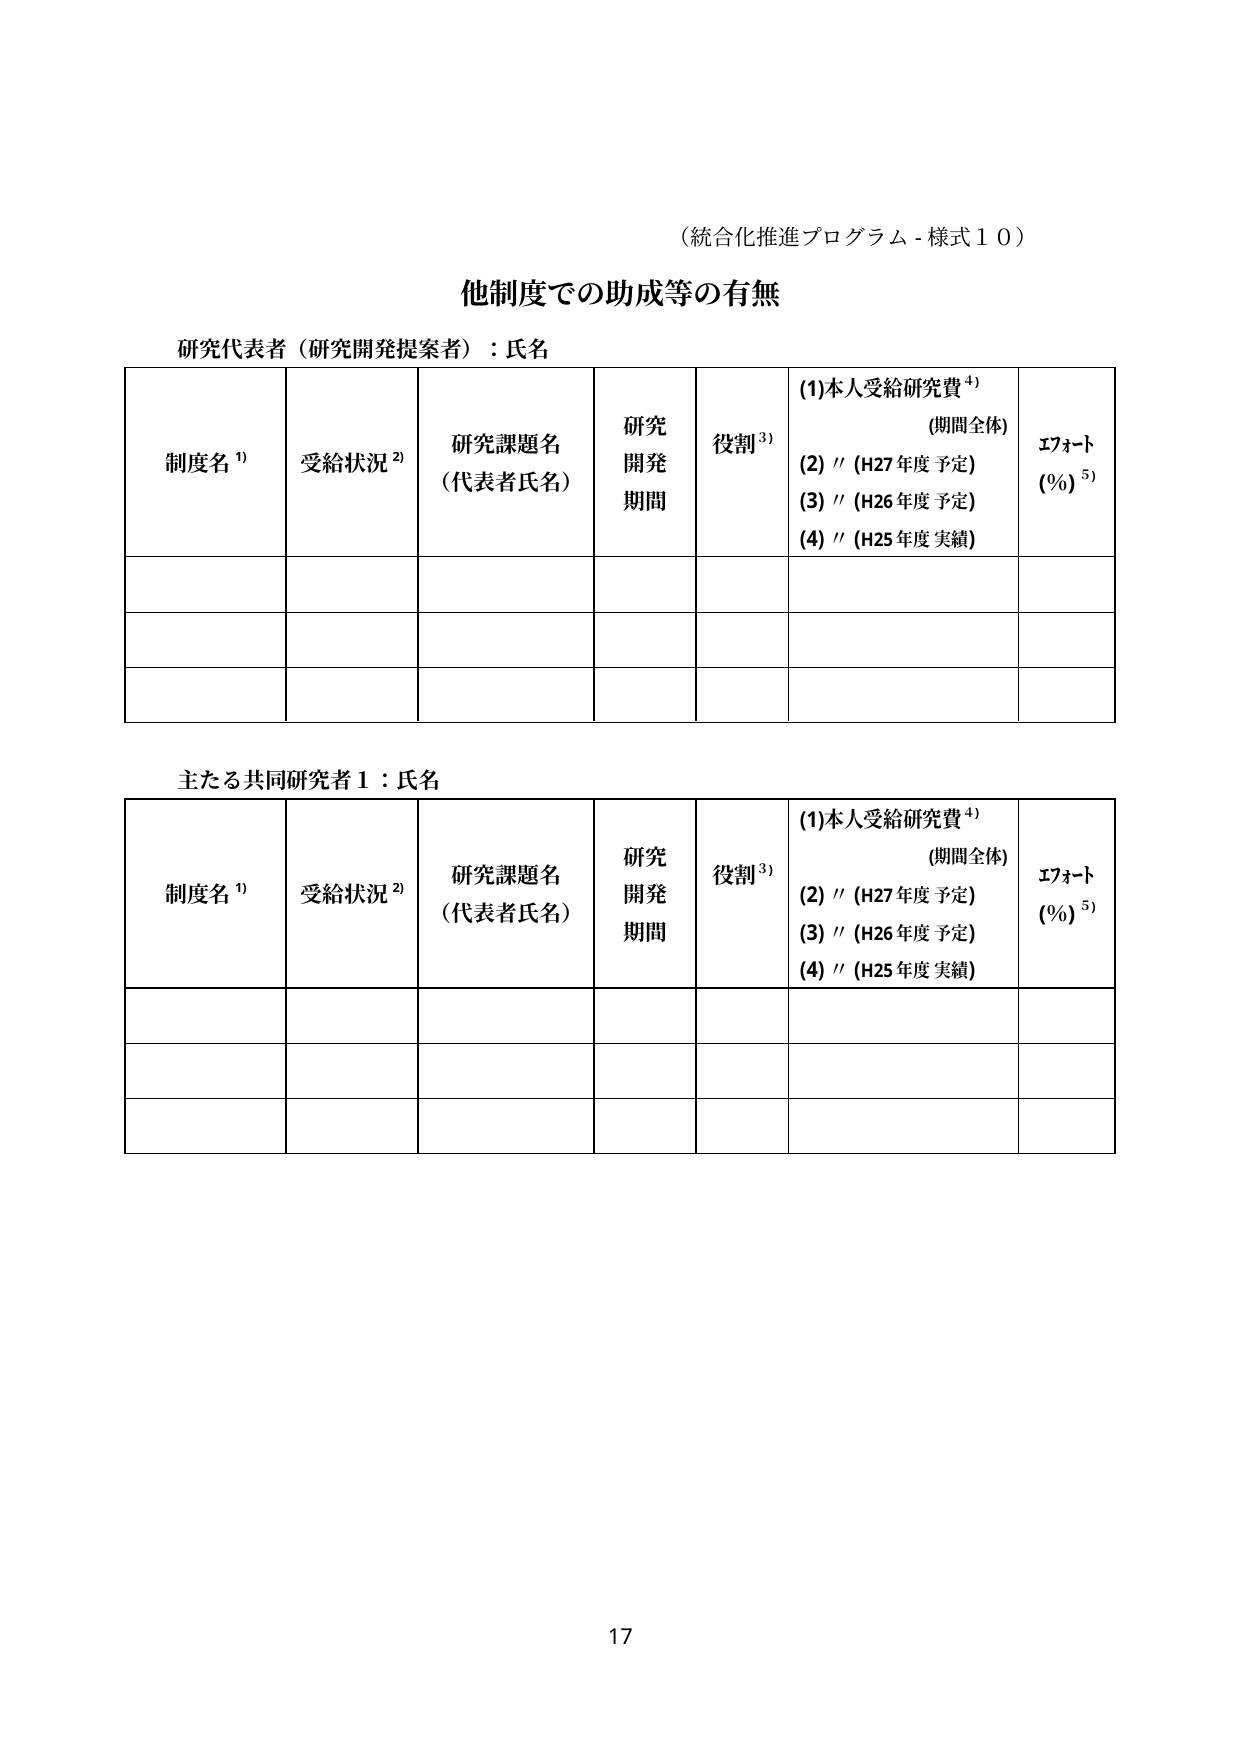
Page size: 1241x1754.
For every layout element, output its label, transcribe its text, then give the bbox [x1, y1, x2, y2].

table_header ｴﾌｫｰﾄ (％) ５) [1019, 800, 1114, 987]
table_cell [287, 668, 417, 721]
table_cell [595, 1099, 695, 1152]
table_header 研究課題名 （代表者氏名） [419, 368, 593, 556]
table_header 制度名1) [126, 368, 285, 556]
table_cell [595, 1044, 695, 1097]
table_cell [419, 557, 593, 611]
table_cell [697, 989, 788, 1042]
table_header 受給状況2) [287, 368, 417, 556]
table_header 研究 開発 期間 [595, 368, 695, 556]
table_cell [789, 557, 1018, 611]
table_cell [789, 613, 1018, 666]
table_cell [419, 668, 593, 721]
table_cell [789, 1099, 1018, 1152]
table_cell [419, 1099, 593, 1152]
text 主たる共同研究者１：氏名 [177, 760, 1063, 798]
table_header ｴﾌｫｰﾄ (％) ５) [1019, 368, 1114, 556]
table_header (1)本人受給研究費４) (期間全体) (2) 〃 (H27年度 予定) (3) 〃 (H26年度 予定) (4) 〃 (H25年度 実績) [789, 368, 1018, 556]
text （統合化推進プログラム - 様式１０） [177, 217, 1036, 254]
text 研究代表者（研究開発提案者）：氏名 [177, 329, 1063, 367]
table_cell [287, 557, 417, 611]
table_cell [697, 1044, 788, 1097]
table_header (1)本人受給研究費４) (期間全体) (2) 〃 (H27年度 予定) (3) 〃 (H26年度 予定) (4) 〃 (H25年度 実績) [789, 800, 1018, 987]
table_header 研究課題名 （代表者氏名） [419, 800, 593, 987]
table_cell [1019, 668, 1114, 721]
table_cell [789, 668, 1018, 721]
table_header 役割３) [697, 368, 788, 556]
table_cell [697, 1099, 788, 1152]
table_cell [287, 1099, 417, 1152]
table_header 研究 開発 期間 [595, 800, 695, 987]
table_cell [126, 557, 285, 611]
table_cell [126, 613, 285, 666]
table_cell [595, 668, 695, 721]
table_header 制度名1) [126, 800, 285, 987]
table_cell [789, 1044, 1018, 1097]
table_cell [697, 668, 788, 721]
table_cell [126, 989, 285, 1042]
table_cell [287, 613, 417, 666]
table_cell [697, 613, 788, 666]
table_header 役割３) [697, 800, 788, 987]
table_cell [1019, 989, 1114, 1042]
table_cell [126, 1044, 285, 1097]
table_cell [595, 557, 695, 611]
table_cell [419, 989, 593, 1042]
table_cell [595, 613, 695, 666]
table_cell [1019, 1099, 1114, 1152]
table_cell [419, 613, 593, 666]
table_cell [419, 1044, 593, 1097]
table_cell [287, 989, 417, 1042]
table_cell [1019, 613, 1114, 666]
table_cell [126, 1099, 285, 1152]
table_header 受給状況2) [287, 800, 417, 987]
table_cell [789, 989, 1018, 1042]
table_cell [126, 668, 285, 721]
table_cell [1019, 1044, 1114, 1097]
text 他制度での助成等の有無 [177, 254, 1063, 329]
table_cell [697, 557, 788, 611]
table_cell [595, 989, 695, 1042]
table_cell [287, 1044, 417, 1097]
table_cell [1019, 557, 1114, 611]
